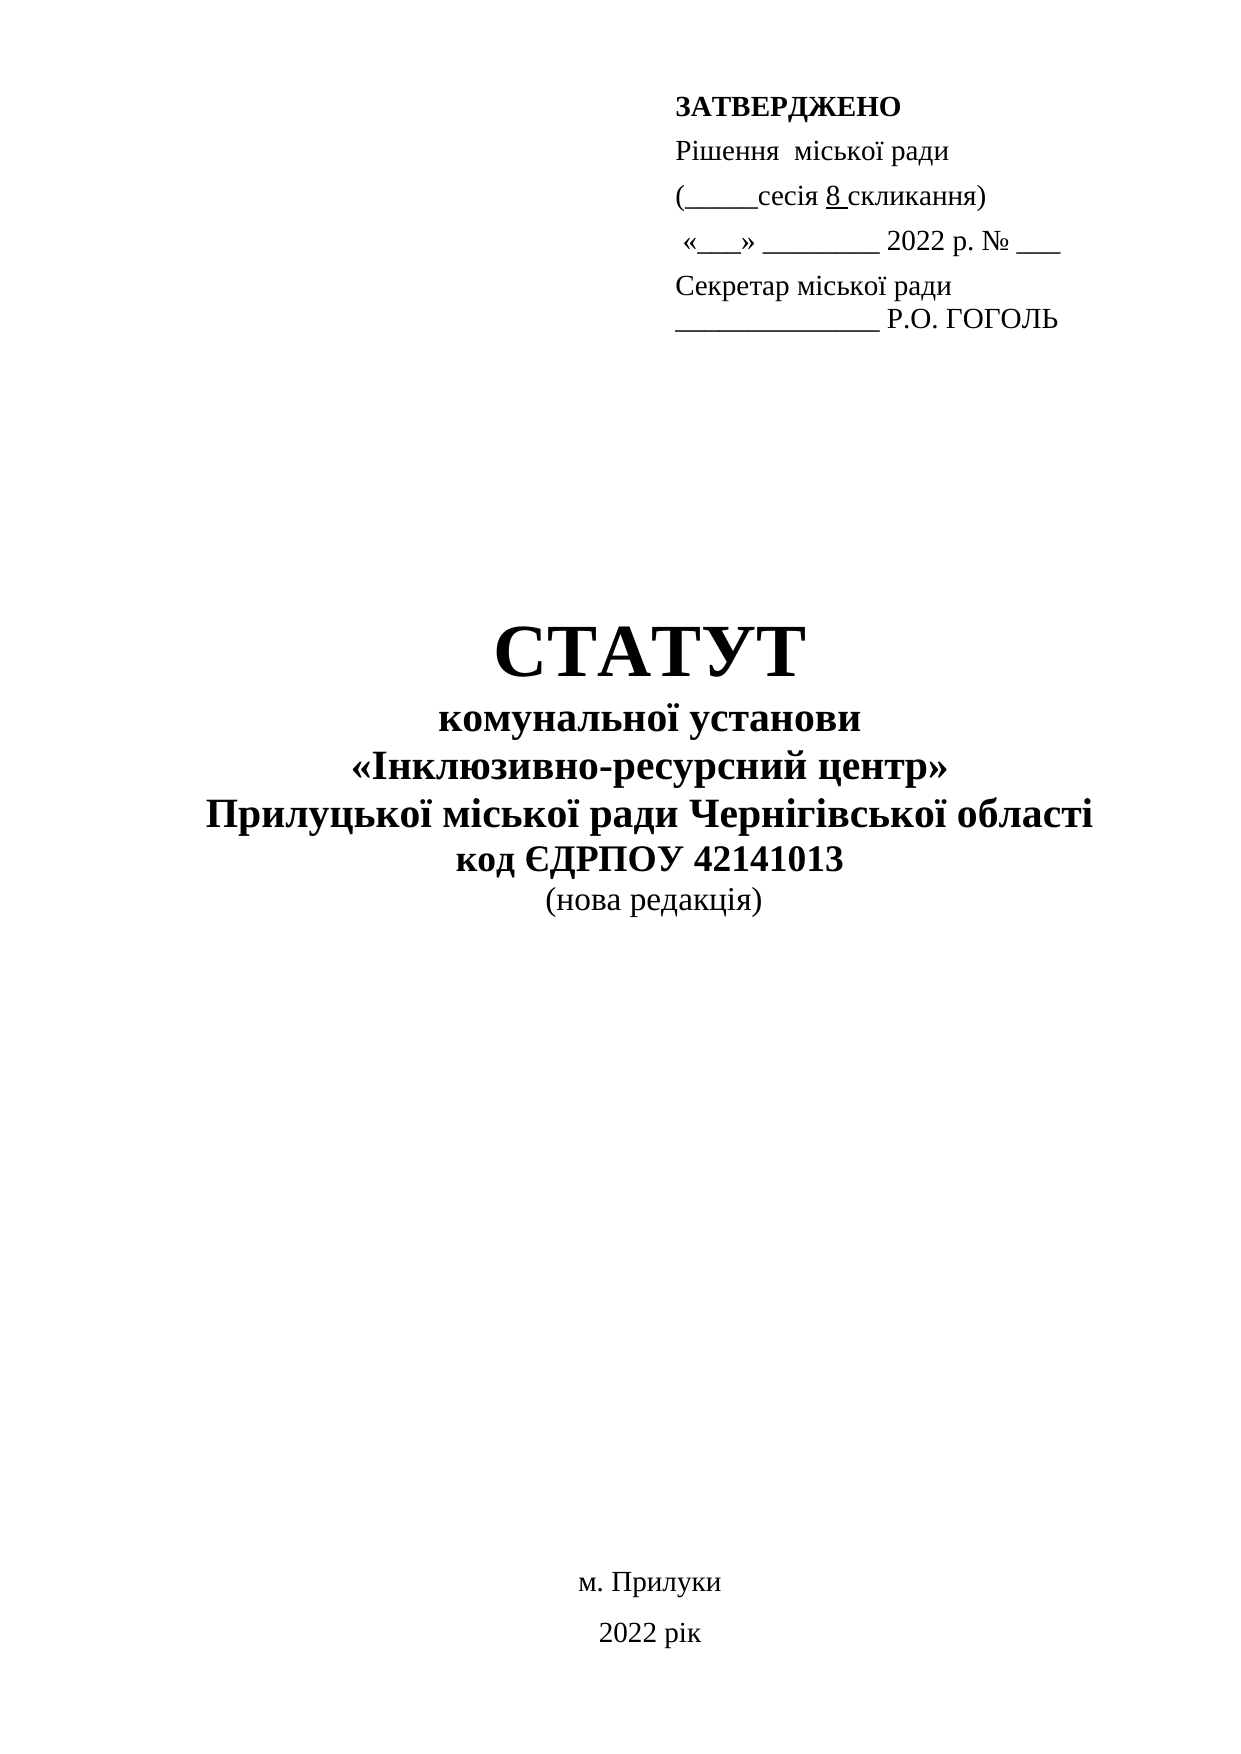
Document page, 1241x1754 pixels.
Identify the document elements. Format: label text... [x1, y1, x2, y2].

text «Інклюзивно-ресурсний центр» [148, 740, 1152, 788]
text код ЄДРПОУ 42141013 [148, 836, 1152, 879]
text комунальної установи [148, 692, 1152, 740]
text СТАТУТ [148, 606, 1152, 692]
text (нова редакція) [148, 879, 1152, 917]
table_header ЗАТВЕРДЖЕНО Рішення міської ради (_____сесія 8 скликання) «___» ________ 2022 р. № ___ Секретар міської ради ______________ Р.О. ГОГОЛЬ [620, 89, 1152, 335]
text м. Прилуки [148, 1564, 1152, 1598]
text 2022 рік [148, 1615, 1152, 1648]
text Прилуцької міської ради Чернігівської області [148, 788, 1152, 836]
